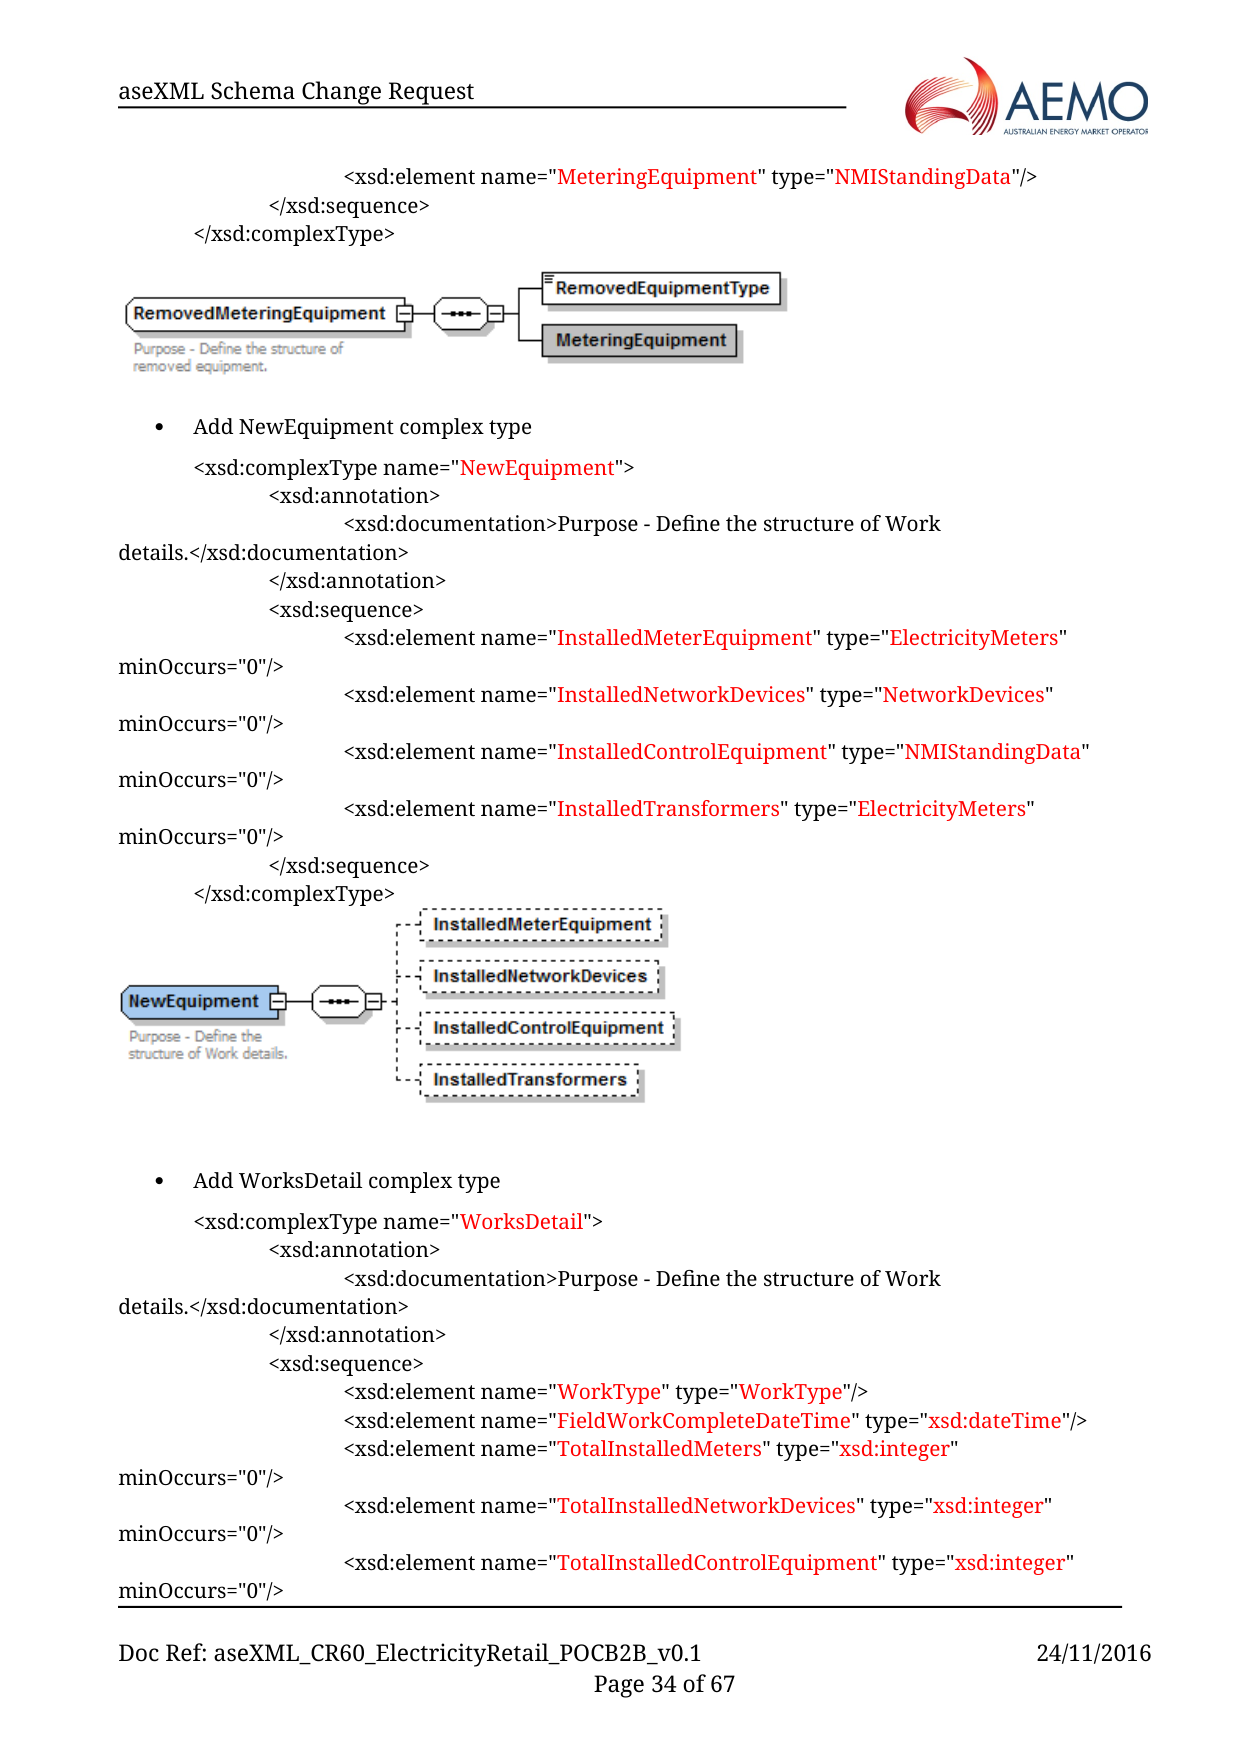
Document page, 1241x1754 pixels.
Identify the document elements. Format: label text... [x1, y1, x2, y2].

text <xsd:element name="FieldWorkCompleteDateTime" type="xsd:dateTime"/> [118, 1406, 1122, 1434]
text </xsd:complexType> [118, 879, 1122, 908]
text <xsd:documentation>Purpose - Define the structure of Work details.</xsd:documentation> [118, 509, 1122, 566]
text <xsd:annotation> [118, 481, 1122, 509]
text </xsd:annotation> [118, 566, 1122, 595]
list Add WorksDetail complex type [156, 1166, 1122, 1194]
text </xsd:sequence> [118, 851, 1122, 879]
text <xsd:complexType name="NewEquipment"> [118, 453, 1122, 481]
text <xsd:element name="TotalInstalledMeters" type="xsd:integer" minOccurs="0"/> [118, 1434, 1122, 1491]
text <xsd:element name="TotalInstalledNetworkDevices" type="xsd:integer" minOccurs="0"/> [118, 1491, 1122, 1548]
picture [904, 56, 1148, 134]
text </xsd:sequence> [118, 191, 1122, 219]
text <xsd:element name="TotalInstalledControlEquipment" type="xsd:integer" minOccurs="0"/> [118, 1548, 1122, 1605]
text <xsd:element name="InstalledNetworkDevices" type="NetworkDevices" minOccurs="0"/> [118, 680, 1122, 737]
text <xsd:element name="InstalledMeterEquipment" type="ElectricityMeters" minOccurs="0"/> [118, 623, 1122, 680]
text <xsd:sequence> [118, 1349, 1122, 1377]
text </xsd:annotation> [118, 1321, 1122, 1349]
text <xsd:complexType name="WorksDetail"> [118, 1207, 1122, 1235]
picture [118, 247, 825, 400]
text <xsd:sequence> [118, 595, 1122, 623]
text <xsd:annotation> [118, 1235, 1122, 1264]
list Add NewEquipment complex type [156, 412, 1122, 440]
text </xsd:complexType> [118, 219, 1122, 248]
text <xsd:element name="InstalledTransformers" type="ElectricityMeters" minOccurs="0"/> [118, 794, 1122, 851]
text <xsd:element name="WorkType" type="WorkType"/> [118, 1377, 1122, 1406]
text <xsd:element name="InstalledControlEquipment" type="NMIStandingData" minOccurs="0"/> [118, 737, 1122, 794]
text <xsd:documentation>Purpose - Define the structure of Work details.</xsd:documentation> [118, 1264, 1122, 1321]
picture [118, 907, 703, 1125]
text <xsd:element name="MeteringEquipment" type="NMIStandingData"/> [118, 162, 1122, 191]
